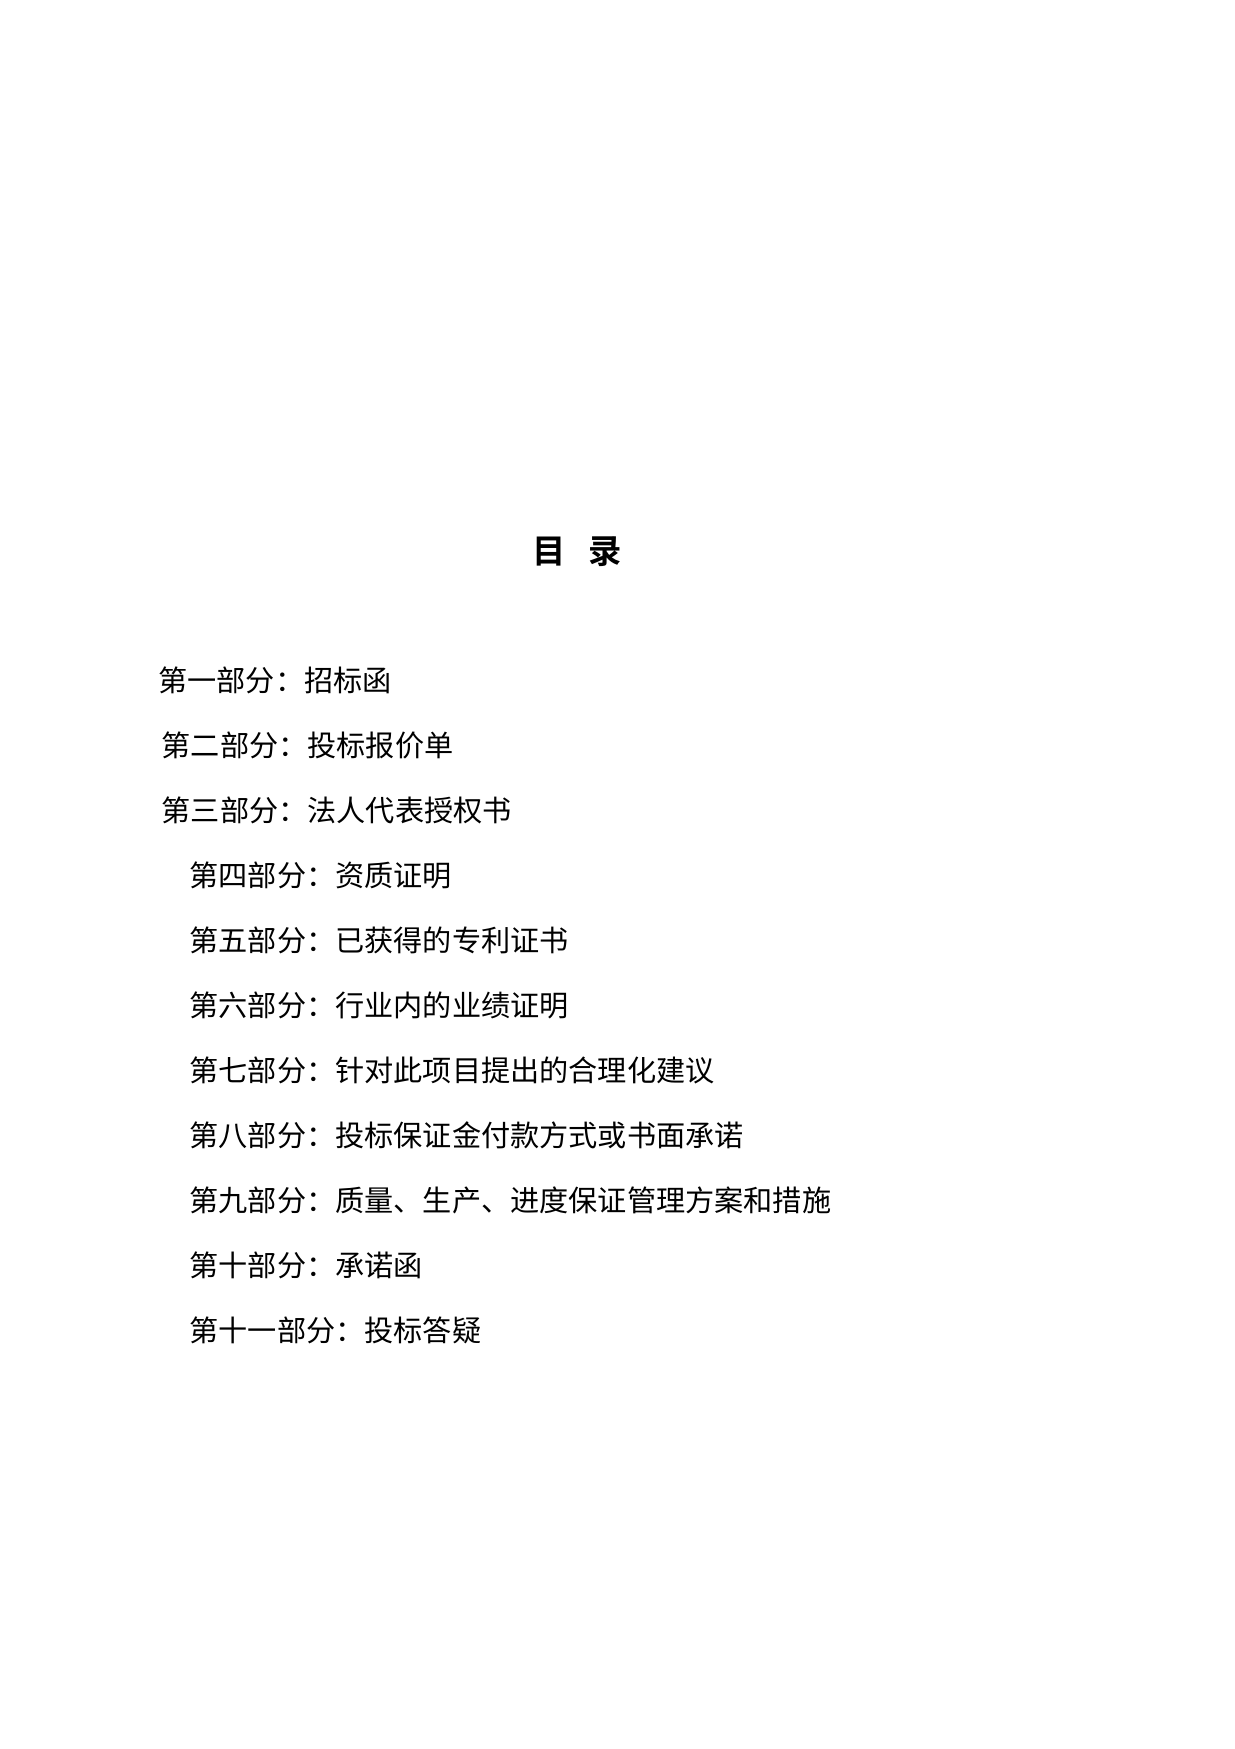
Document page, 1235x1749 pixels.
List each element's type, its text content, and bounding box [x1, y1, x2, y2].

text 第七部分：针对此项目提出的合理化建议 [131, 1037, 1153, 1102]
text 第三部分：法人代表授权书 [131, 777, 1153, 842]
text 第六部分：行业内的业绩证明 [131, 972, 1153, 1037]
text 第四部分：资质证明 [131, 842, 1153, 907]
text 第八部分：投标保证金付款方式或书面承诺 [131, 1102, 1153, 1167]
text 目 录 [131, 517, 1153, 582]
text 第二部分：投标报价单 [131, 712, 1153, 777]
text 第一部分：招标函 [120, 647, 1153, 712]
text 第九部分：质量、生产、进度保证管理方案和措施 [131, 1167, 1153, 1232]
text 第十部分：承诺函 [131, 1232, 1153, 1297]
text 第五部分：已获得的专利证书 [131, 907, 1153, 972]
text 第十一部分：投标答疑 [131, 1297, 1153, 1362]
